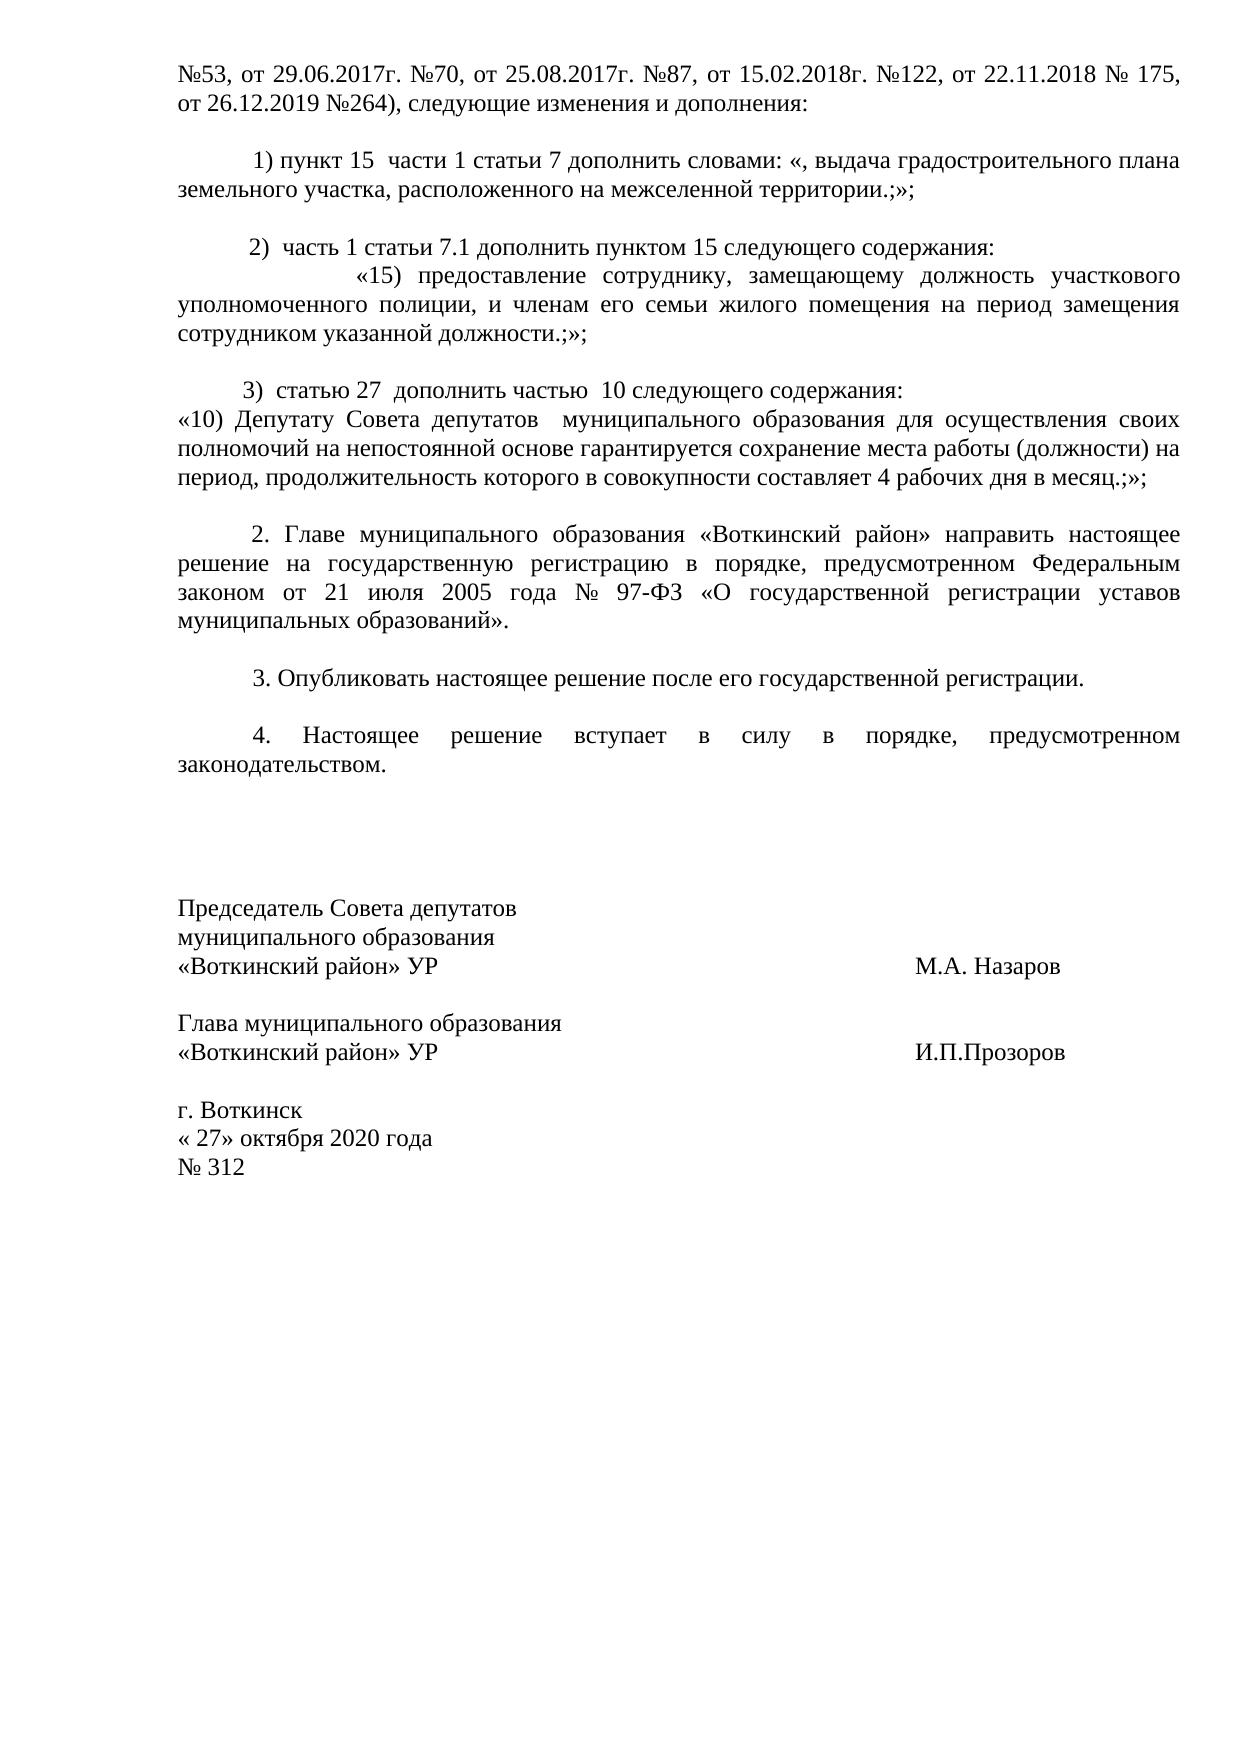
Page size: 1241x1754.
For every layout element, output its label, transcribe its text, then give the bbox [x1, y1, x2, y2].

text 2) часть 1 статьи 7.1 дополнить пунктом 15 следующего содержания: [177, 232, 1181, 260]
text 1) пункт 15 части 1 статьи 7 дополнить словами: «, выдача градостроительного плана земельного участка, расположенного на межселенной территории.;»; [177, 145, 1181, 203]
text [177, 59, 1181, 117]
text Председатель Совета депутатов [177, 893, 1181, 922]
text № 312 [177, 1152, 1181, 1181]
text «Воткинский район» УР И.П.Прозоров [177, 1037, 1181, 1066]
text 3. Опубликовать настоящее решение после его государственной регистрации. [177, 663, 1181, 692]
text « 27» октября 2020 года [177, 1123, 1181, 1152]
text Глава муниципального образования [177, 1008, 1181, 1037]
text «15) предоставление сотруднику, замещающему должность участкового уполномоченного полиции, и членам его семьи жилого помещения на период замещения сотрудником указанной должности.;»; [177, 260, 1181, 347]
text 2. Главе муниципального образования «Воткинский район» направить настоящее решение на государственную регистрацию в порядке, предусмотренном Федеральным законом от 21 июля 2005 года № 97-ФЗ «О государственной регистрации уставов муниципальных образований». [177, 519, 1181, 634]
text 4. Настоящее решение вступает в силу в порядке, предусмотренном законодательством. [177, 720, 1181, 778]
text «Воткинский район» УР М.А. Назаров [177, 951, 1181, 980]
text «10) Депутату Совета депутатов муниципального образования для осуществления своих полномочий на непостоянной основе гарантируется сохранение места работы (должности) на период, продолжительность которого в совокупности составляет 4 рабочих дня в месяц.;»; [177, 404, 1181, 490]
text муниципального образования [177, 922, 1181, 951]
text 3) статью 27 дополнить частью 10 следующего содержания: [177, 375, 1181, 404]
text г. Воткинск [177, 1095, 1181, 1123]
